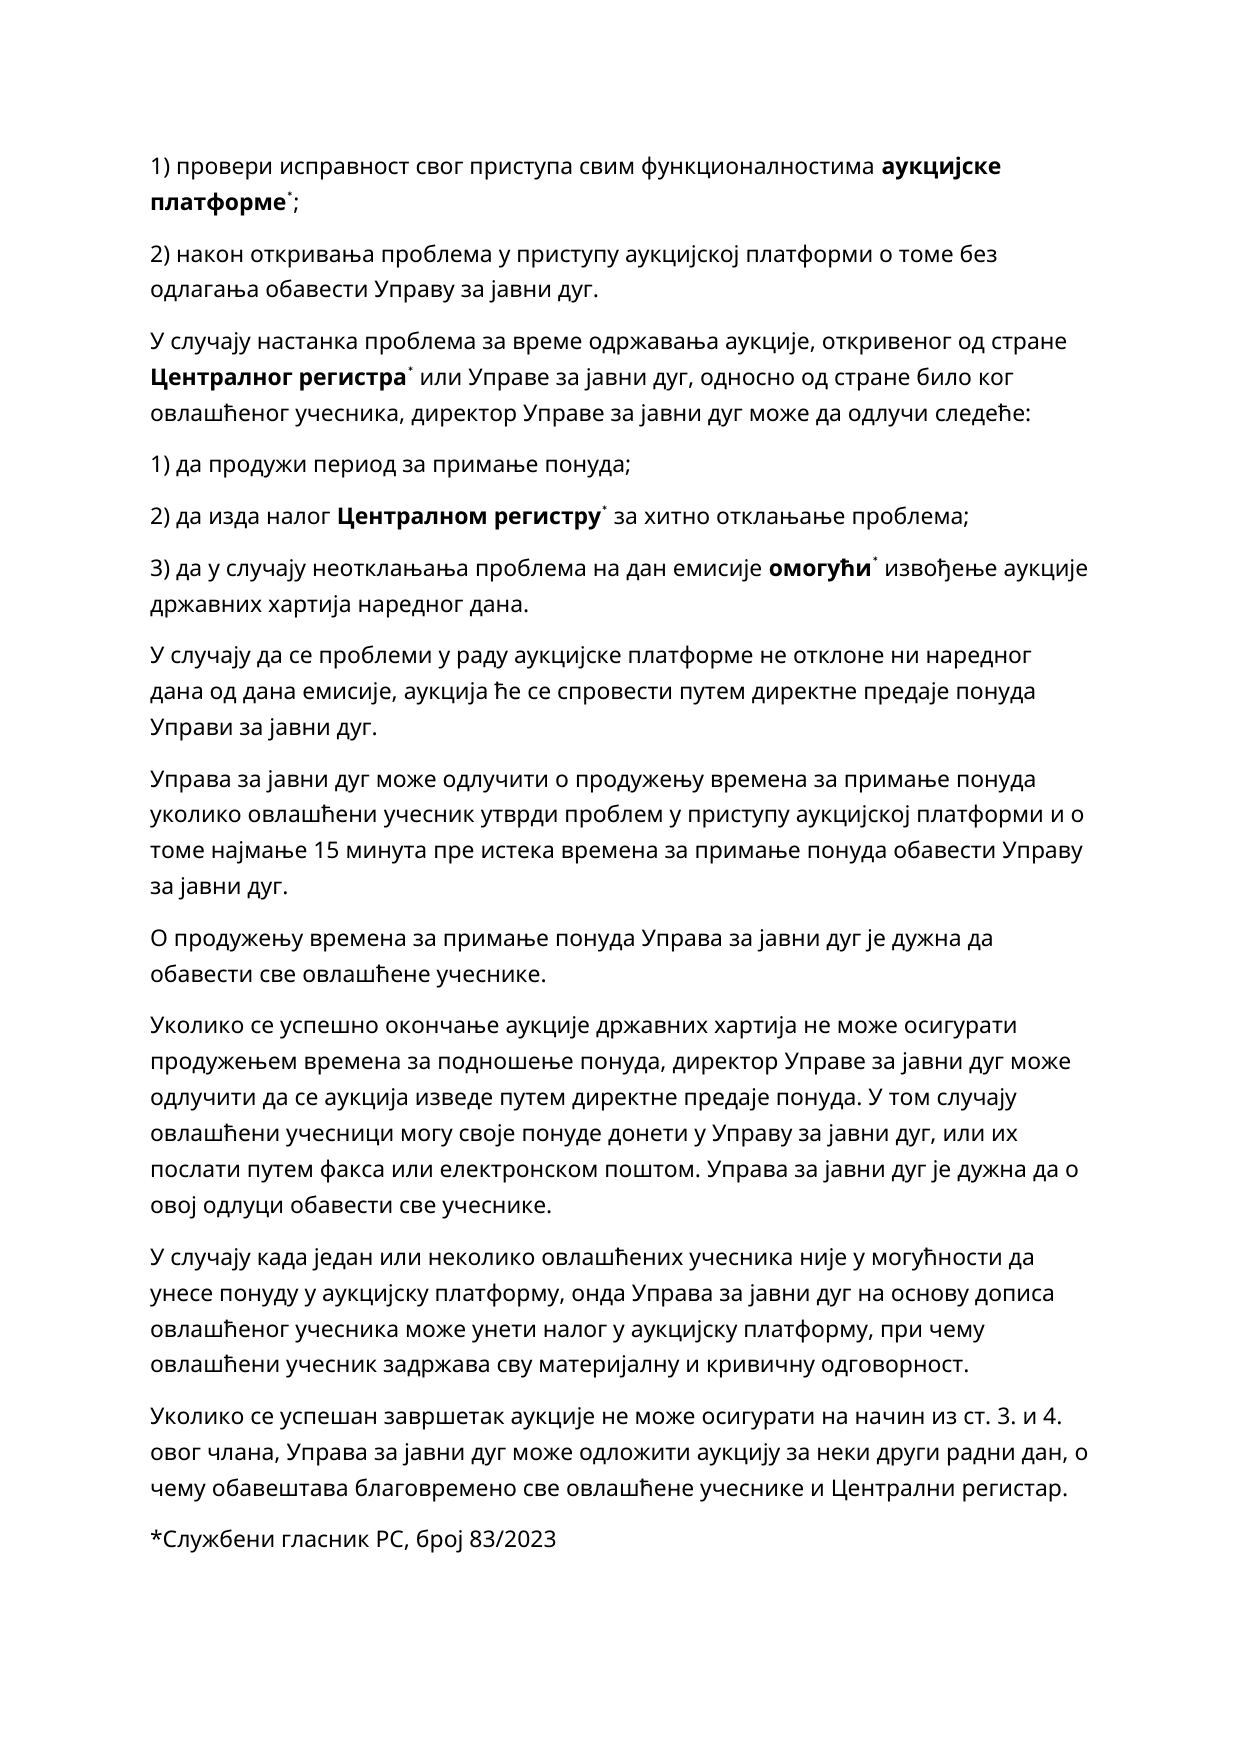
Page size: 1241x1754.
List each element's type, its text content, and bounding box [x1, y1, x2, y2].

text У случају настанка проблема за време одржавања аукције, откривеног од стране Централног регистра* или Управе за јавни дуг, односно од стране било ког овлашћеног учесника, директор Управе за јавни дуг може да одлучи следеће: [150, 325, 1090, 428]
text 1) да продужи период за примање понуда; [150, 448, 1090, 480]
text О продужењу времена за примање понуда Управа за јавни дуг је дужна да обавести све овлашћене учеснике. [150, 922, 1090, 989]
text *Службени гласник РС, број 83/2023 [150, 1523, 1090, 1555]
text Уколико се успешан завршетак аукције не може осигурати на начин из ст. 3. и 4. овог члана, Управа за јавни дуг може одложити аукцију за неки други радни дан, о чему обавештава благовремено све овлашћене учеснике и Централни регистар. [150, 1400, 1090, 1503]
text 3) да у случају неотклањања проблема на дан емисије омогући* извођење аукције државних хартија наредног дана. [150, 552, 1090, 619]
text 2) након откривања проблема у приступу аукцијској платформи о томе без одлагања обавести Управу за јавни дуг. [150, 237, 1090, 305]
text Управа за јавни дуг може одлучити о продужењу времена за примање понуда уколико овлашћени учесник утврди проблем у приступу аукцијској платформи и о томе најмање 15 минута пре истека времена за примање понуда обавести Управу за јавни дуг. [150, 762, 1090, 902]
text У случају да се проблеми у раду аукцијске платформе не отклоне ни наредног дана од дана емисије, аукција ће се спровести путем директне предаје понуда Управи за јавни дуг. [150, 639, 1090, 742]
text 1) провери исправност свог приступа свим функционалностима аукцијске платформе*; [150, 150, 1090, 217]
text У случају када један или неколико овлашћених учесника није у могућности да унесе понуду у аукцијску платформу, онда Управа за јавни дуг на основу дописа овлашћеног учесника може унети налог у аукцијску платформу, при чему овлашћени учесник задржава сву материјалну и кривичну одговорност. [150, 1241, 1090, 1380]
text Уколико се успешно окончање аукције државних хартија не може осигурати продужењем времена за подношење понуда, директор Управе за јавни дуг може одлучити да се аукција изведе путем директне предаје понуда. У том случају овлашћени учесници могу своје понуде донети у Управу за јавни дуг, или их послати путем факса или електронском поштом. Управа за јавни дуг је дужна да о овој одлуци обавести све учеснике. [150, 1009, 1090, 1220]
text 2) да изда налог Централном регистру* за хитно отклањање проблема; [150, 500, 1090, 531]
